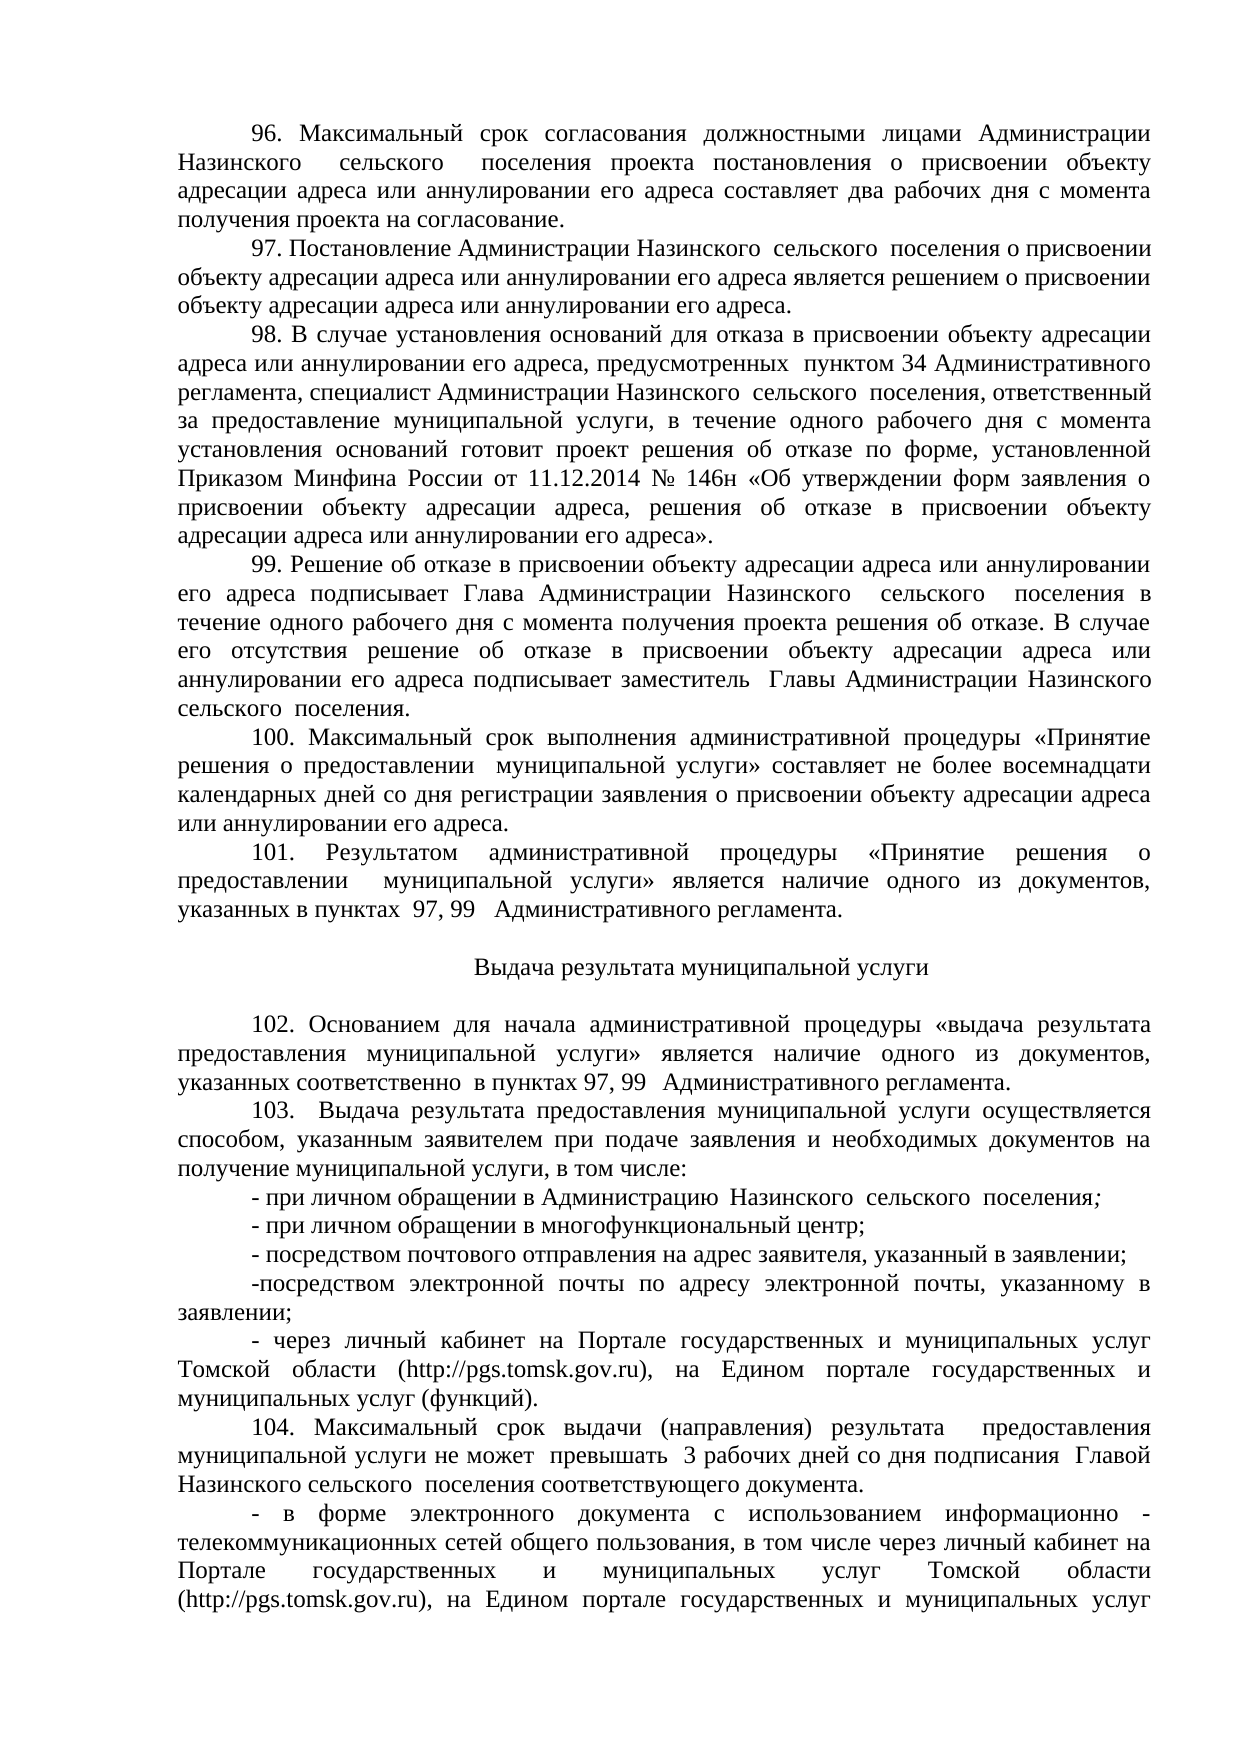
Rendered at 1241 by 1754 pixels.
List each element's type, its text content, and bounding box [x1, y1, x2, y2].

text - при личном обращении в Администрацию Назинского сельского поселения; [177, 1182, 1152, 1211]
text 100. Максимальный срок выполнения административной процедуры «Принятие решения о предоставлении муниципальной услуги» составляет не более восемнадцати календарных дней со дня регистрации заявления о присвоении объекту адресации адреса или аннулировании его адреса. [177, 722, 1152, 837]
text 104. Максимальный срок выдачи (направления) результата предоставления муниципальной услуги не может превышать 3 рабочих дней со дня подписания Главой Назинского сельского поселения соответствующего документа. [177, 1412, 1152, 1498]
text - посредством почтового отправления на адрес заявителя, указанный в заявлении; [177, 1239, 1152, 1268]
text - через личный кабинет на Портале государственных и муниципальных услуг Томской области (http://pgs.tomsk.gov.ru), на Едином портале государственных и муниципальных услуг (функций). [177, 1326, 1152, 1412]
text -посредством электронной почты по адресу электронной почты, указанному в заявлении; [177, 1268, 1152, 1326]
text - при личном обращении в многофункциональный центр; [177, 1211, 1152, 1239]
text 99. Решение об отказе в присвоении объекту адресации адреса или аннулировании его адреса подписывает Глава Администрации Назинского сельского поселения в течение одного рабочего дня с момента получения проекта решения об отказе. В случае его отсутствия решение об отказе в присвоении объекту адресации адреса или аннулировании его адреса подписывает заместитель Главы Администрации Назинского сельского поселения. [177, 549, 1152, 722]
text 97. Постановление Администрации Назинского сельского поселения о присвоении объекту адресации адреса или аннулировании его адреса является решением о присвоении объекту адресации адреса или аннулировании его адреса. [177, 233, 1152, 319]
text Выдача результата муниципальной услуги [177, 952, 1152, 981]
text 96. Максимальный срок согласования должностными лицами Администрации Назинского сельского поселения проекта постановления о присвоении объекту адресации адреса или аннулировании его адреса составляет два рабочих дня с момента получения проекта на согласование. [177, 118, 1152, 233]
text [177, 1498, 1152, 1613]
text 101. Результатом административной процедуры «Принятие решения о предоставлении муниципальной услуги» является наличие одного из документов, указанных в пунктах 97, 99 Административного регламента. [177, 837, 1152, 923]
text 103. Выдача результата предоставления муниципальной услуги осуществляется способом, указанным заявителем при подаче заявления и необходимых документов на получение муниципальной услуги, в том числе: [177, 1096, 1152, 1182]
text 98. В случае установления оснований для отказа в присвоении объекту адресации адреса или аннулировании его адреса, предусмотренных пунктом 34 Административного регламента, специалист Администрации Назинского сельского поселения, ответственный за предоставление муниципальной услуги, в течение одного рабочего дня с момента установления оснований готовит проект решения об отказе по форме, установленной Приказом Минфина России от 11.12.2014 № 146н «Об утверждении форм заявления о присвоении объекту адресации адреса, решения об отказе в присвоении объекту адресации адреса или аннулировании его адреса». [177, 319, 1152, 549]
text 102. Основанием для начала административной процедуры «выдача результата предоставления муниципальной услуги» является наличие одного из документов, указанных соответственно в пунктах 97, 99 Административного регламента. [177, 1009, 1152, 1096]
